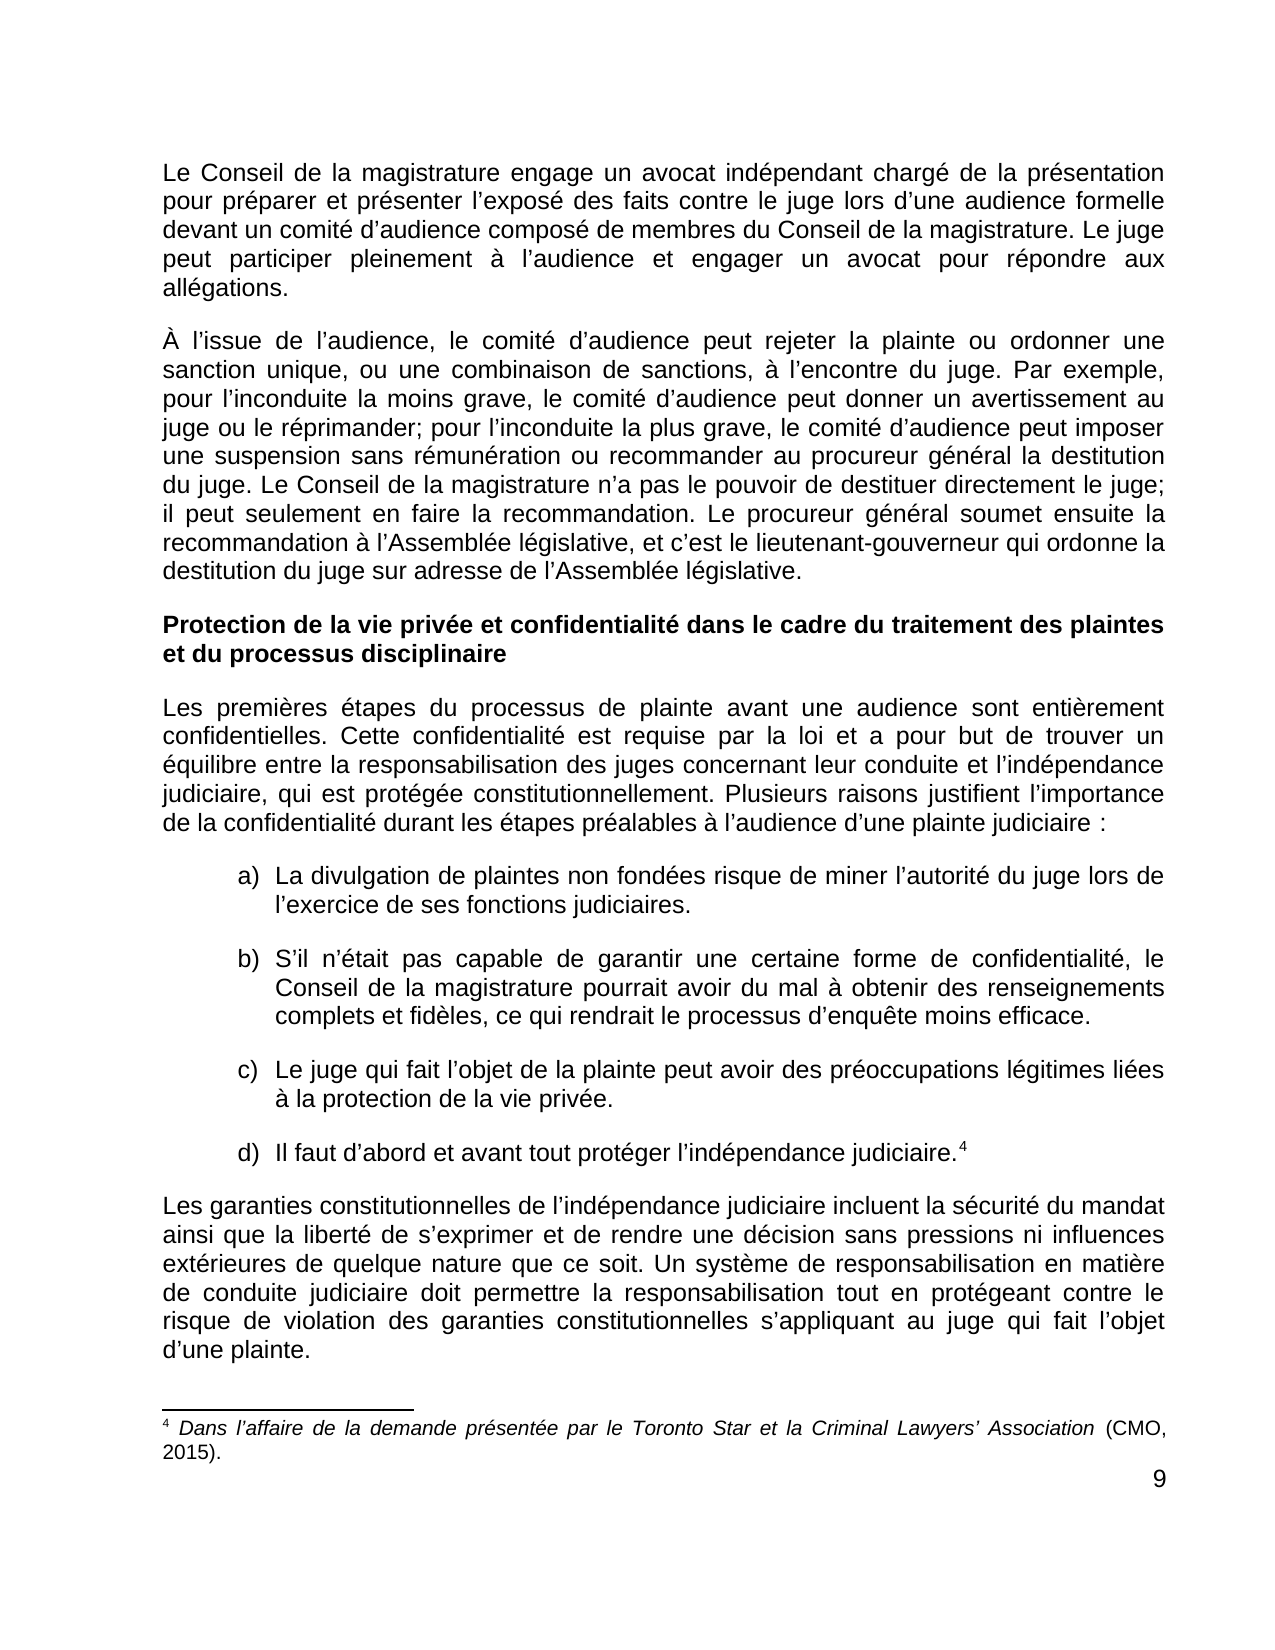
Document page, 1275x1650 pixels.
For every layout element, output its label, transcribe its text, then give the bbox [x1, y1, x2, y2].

text Les garanties constitutionnelles de l’indépendance judiciaire incluent la sécurité du mandat ainsi que la liberté de s’exprimer et de rendre une décision sans pressions ni influences extérieures de quelque nature que ce soit. Un système de responsabilisation en matière de conduite judiciaire doit permettre la responsabilisation tout en protégeant contre le risque de violation des garanties constitutionnelles s’appliquant au juge qui fait l’objet d’une plainte. [162, 1191, 1167, 1364]
subtitle Protection de la vie privée et confidentialité dans le cadre du traitement des plaintes et du processus disciplinaire [162, 610, 1167, 667]
list S’il n’était pas capable de garantir une certaine forme de confidentialité, le Conseil de la magistrature pourrait avoir du mal à obtenir des renseignements complets et fidèles, ce qui rendrait le processus d’enquête moins efficace. [237, 944, 1167, 1030]
list Il faut d’abord et avant tout protéger l’indépendance judiciaire. [237, 1137, 1167, 1166]
list Le juge qui fait l’objet de la plainte peut avoir des préoccupations légitimes liées à la protection de la vie privée. [237, 1055, 1167, 1112]
list La divulgation de plaintes non fondées risque de miner l’autorité du juge lors de l’exercice de ses fonctions judiciaires. [237, 861, 1167, 919]
text Le Conseil de la magistrature engage un avocat indépendant chargé de la présentation pour préparer et présenter l’exposé des faits contre le juge lors d’une audience formelle devant un comité d’audience composé de membres du Conseil de la magistrature. Le juge peut participer pleinement à l’audience et engager un avocat pour répondre aux allégations. [162, 157, 1167, 301]
text Les premières étapes du processus de plainte avant une audience sont entièrement confidentielles. Cette confidentialité est requise par la loi et a pour but de trouver un équilibre entre la responsabilisation des juges concernant leur conduite et l’indépendance judiciaire, qui est protégée constitutionnellement. Plusieurs raisons justifient l’importance de la confidentialité durant les étapes préalables à l’audience d’une plainte judiciaire : [162, 692, 1167, 836]
text À l’issue de l’audience, le comité d’audience peut rejeter la plainte ou ordonner une sanction unique, ou une combinaison de sanctions, à l’encontre du juge. Par exemple, pour l’inconduite la moins grave, le comité d’audience peut donner un avertissement au juge ou le réprimander; pour l’inconduite la plus grave, le comité d’audience peut imposer une suspension sans rémunération ou recommander au procureur général la destitution du juge. Le Conseil de la magistrature n’a pas le pouvoir de destituer directement le juge; il peut seulement en faire la recommandation. Le procureur général soumet ensuite la recommandation à l’Assemblée législative, et c’est le lieutenant-gouverneur qui ordonne la destitution du juge sur adresse de l’Assemblée législative. [162, 326, 1167, 585]
